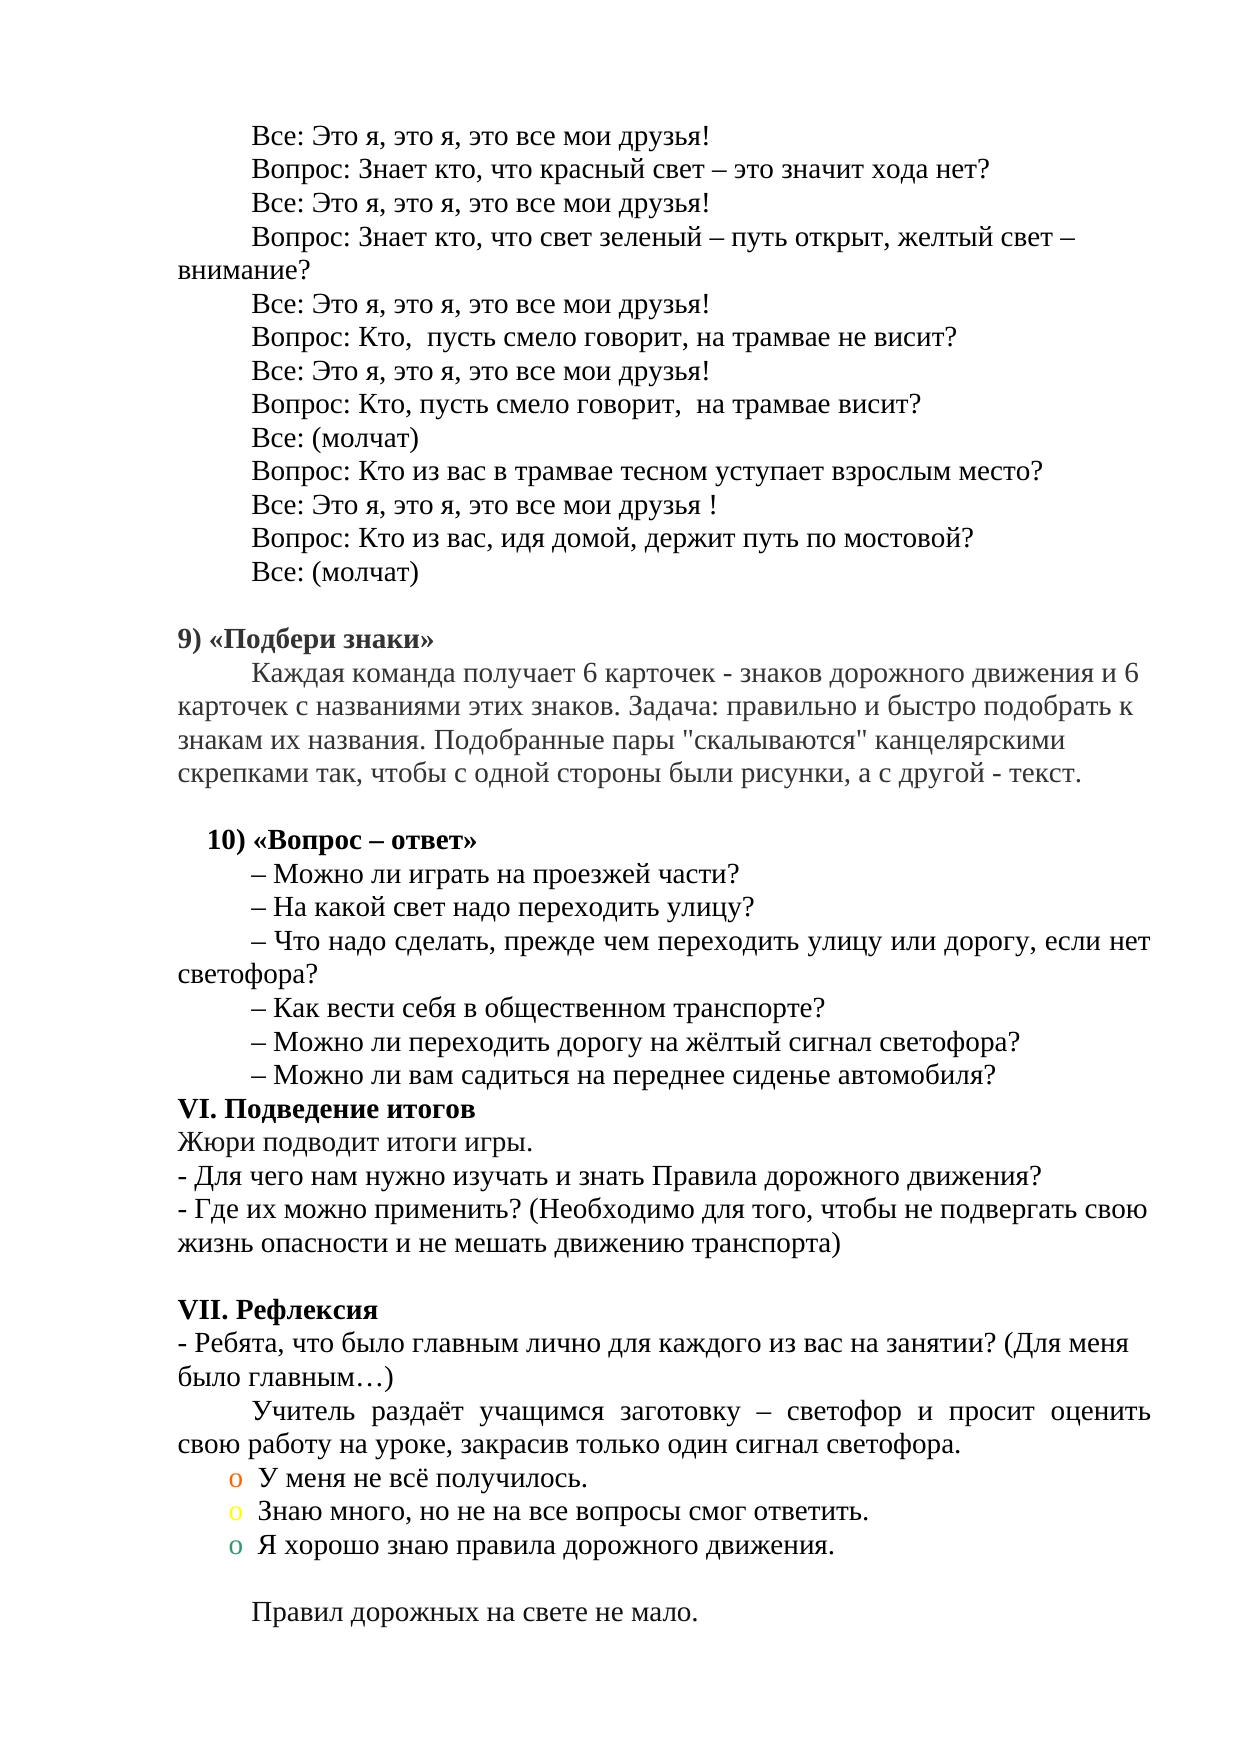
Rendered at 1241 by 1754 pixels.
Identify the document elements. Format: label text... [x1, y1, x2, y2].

text – Можно ли вам садиться на переднее сиденье автомобиля? [177, 1057, 1152, 1091]
text о У меня не всё получилось. [177, 1460, 1152, 1493]
text Все: (молчат) [177, 554, 1152, 588]
text Все: Это я, это я, это все мои друзья! [177, 353, 1152, 386]
text Правил дорожных на свете не мало. [177, 1594, 1152, 1627]
text Учитель раздаёт учащимся заготовку – светофор и просит оценить свою работу на уроке, закрасив только один сигнал светофора. [177, 1393, 1152, 1460]
text – Можно ли играть на проезжей части? [177, 856, 1152, 889]
text о Я хорошо знаю правила дорожного движения. [177, 1527, 1152, 1560]
text 10) «Вопрос – ответ» [207, 822, 1152, 856]
text Вопрос: Кто из вас в трамвае тесном уступает взрослым место? [177, 453, 1152, 487]
text - Где их можно применить? (Необходимо для того, чтобы не подвергать свою жизнь опасности и не мешать движению транспорта) [177, 1191, 1152, 1258]
text о Знаю много, но не на все вопросы смог ответить. [177, 1493, 1152, 1527]
text 9) «Подбери знаки» [177, 621, 1152, 655]
text Все: Это я, это я, это все мои друзья! [177, 118, 1152, 152]
text Все: Это я, это я, это все мои друзья! [177, 185, 1152, 219]
text VI. Подведение итогов [177, 1091, 1152, 1124]
text Жюри подводит итоги игры. [177, 1124, 1152, 1158]
text – Можно ли переходить дорогу на жёлтый сигнал светофора? [177, 1024, 1152, 1057]
text Каждая команда получает 6 карточек - знаков дорожного движения и 6 карточек с названиями этих знаков. Задача: правильно и быстро подобрать к знакам их названия. Подобранные пары "скалываются" канцелярскими скрепками так, чтобы с одной стороны были рисунки, а с другой - текст. [177, 655, 1152, 789]
text Вопрос: Знает кто, что красный свет – это значит хода нет? [177, 152, 1152, 185]
text Вопрос: Кто из вас, идя домой, держит путь по мостовой? [177, 521, 1152, 554]
text – Что надо сделать, прежде чем переходить улицу или дорогу, если нет светофора? [177, 923, 1152, 990]
text Вопрос: Кто, пусть смело говорит, на трамвае не висит? [177, 319, 1152, 353]
text Вопрос: Кто, пусть смело говорит, на трамвае висит? [177, 386, 1152, 420]
text Вопрос: Знает кто, что свет зеленый – путь открыт, желтый свет – внимание? [177, 219, 1152, 286]
text VII. Рефлексия [177, 1292, 1152, 1326]
text – Как вести себя в общественном транспорте? [177, 990, 1152, 1024]
text Все: (молчат) [177, 420, 1152, 453]
text - Ребята, что было главным лично для каждого из вас на занятии? (Для меня было главным…) [177, 1326, 1152, 1393]
text - Для чего нам нужно изучать и знать Правила дорожного движения? [177, 1158, 1152, 1191]
text Все: Это я, это я, это все мои друзья ! [177, 487, 1152, 521]
text – На какой свет надо переходить улицу? [177, 889, 1152, 923]
text Все: Это я, это я, это все мои друзья! [177, 286, 1152, 319]
